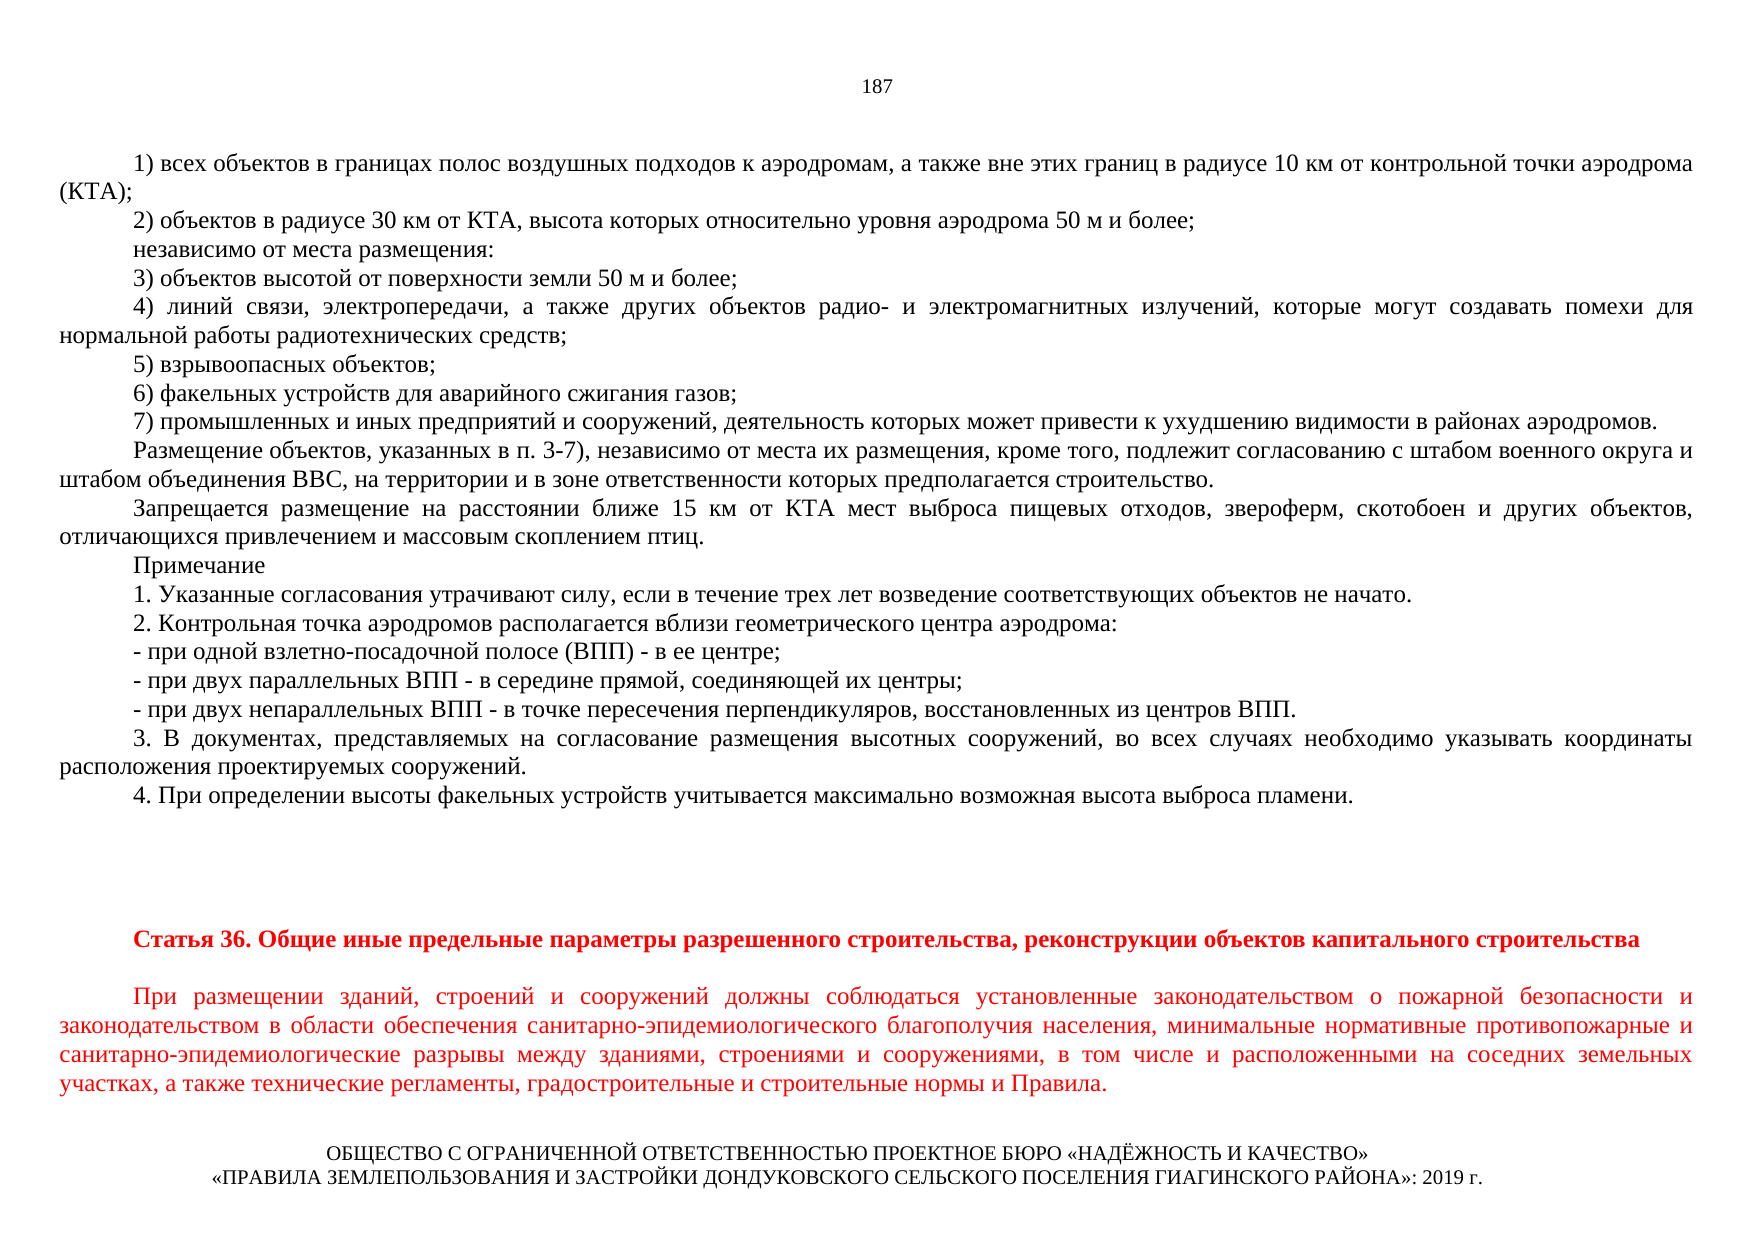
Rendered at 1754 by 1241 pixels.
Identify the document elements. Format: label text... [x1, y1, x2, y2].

text независимо от места размещения: [59, 234, 1695, 263]
text 7) промышленных и иных предприятий и сооружений, деятельность которых может привести к ухудшению видимости в районах аэродромов. [59, 406, 1695, 435]
text 3. В документах, представляемых на согласование размещения высотных сооружений, во всех случаях необходимо указывать координаты расположения проектируемых сооружений. [59, 723, 1695, 780]
text 5) взрывоопасных объектов; [59, 349, 1695, 378]
text При размещении зданий, строений и сооружений должны соблюдаться установленные законодательством о пожарной безопасности и законодательством в области обеспечения санитарно-эпидемиологического благополучия населения, минимальные нормативные противопожарные и санитарно-эпидемиологические разрывы между зданиями, строениями и сооружениями, в том числе и расположенными на соседних земельных участках, а также технические регламенты, градостроительные и строительные нормы и Правила. [59, 981, 1695, 1096]
text 1) всех объектов в границах полос воздушных подходов к аэродромам, а также вне этих границ в радиусе 10 км от контрольной точки аэродрома (КТА); [59, 148, 1695, 205]
text - при двух непараллельных ВПП - в точке пересечения перпендикуляров, восстановленных из центров ВПП. [59, 694, 1695, 723]
text 3) объектов высотой от поверхности земли 50 м и более; [59, 263, 1695, 291]
text 1. Указанные согласования утрачивают силу, если в течение трех лет возведение соответствующих объектов не начато. [59, 579, 1695, 608]
text 6) факельных устройств для аварийного сжигания газов; [59, 378, 1695, 406]
text - при двух параллельных ВПП - в середине прямой, соединяющей их центры; [59, 665, 1695, 694]
text Запрещается размещение на расстоянии ближе 15 км от КТА мест выброса пищевых отходов, звероферм, скотобоен и других объектов, отличающихся привлечением и массовым скоплением птиц. [59, 493, 1695, 550]
text Примечание [59, 550, 1695, 579]
text Размещение объектов, указанных в п. 3-7), независимо от места их размещения, кроме того, подлежит согласованию с штабом военного округа и штабом объединения ВВС, на территории и в зоне ответственности которых предполагается строительство. [59, 435, 1695, 493]
text 4) линий связи, электропередачи, а также других объектов радио- и электромагнитных излучений, которые могут создавать помехи для нормальной работы радиотехнических средств; [59, 291, 1695, 349]
text - при одной взлетно-посадочной полосе (ВПП) - в ее центре; [59, 636, 1695, 665]
text Статья 36. Общие иные предельные параметры разрешенного строительства, реконструкции объектов капитального строительства [59, 924, 1695, 953]
text 2) объектов в радиусе 30 км от КТА, высота которых относительно уровня аэродрома 50 м и более; [59, 205, 1695, 234]
text 4. При определении высоты факельных устройств учитывается максимально возможная высота выброса пламени. [59, 780, 1695, 809]
text 2. Контрольная точка аэродромов располагается вблизи геометрического центра аэродрома: [59, 608, 1695, 636]
